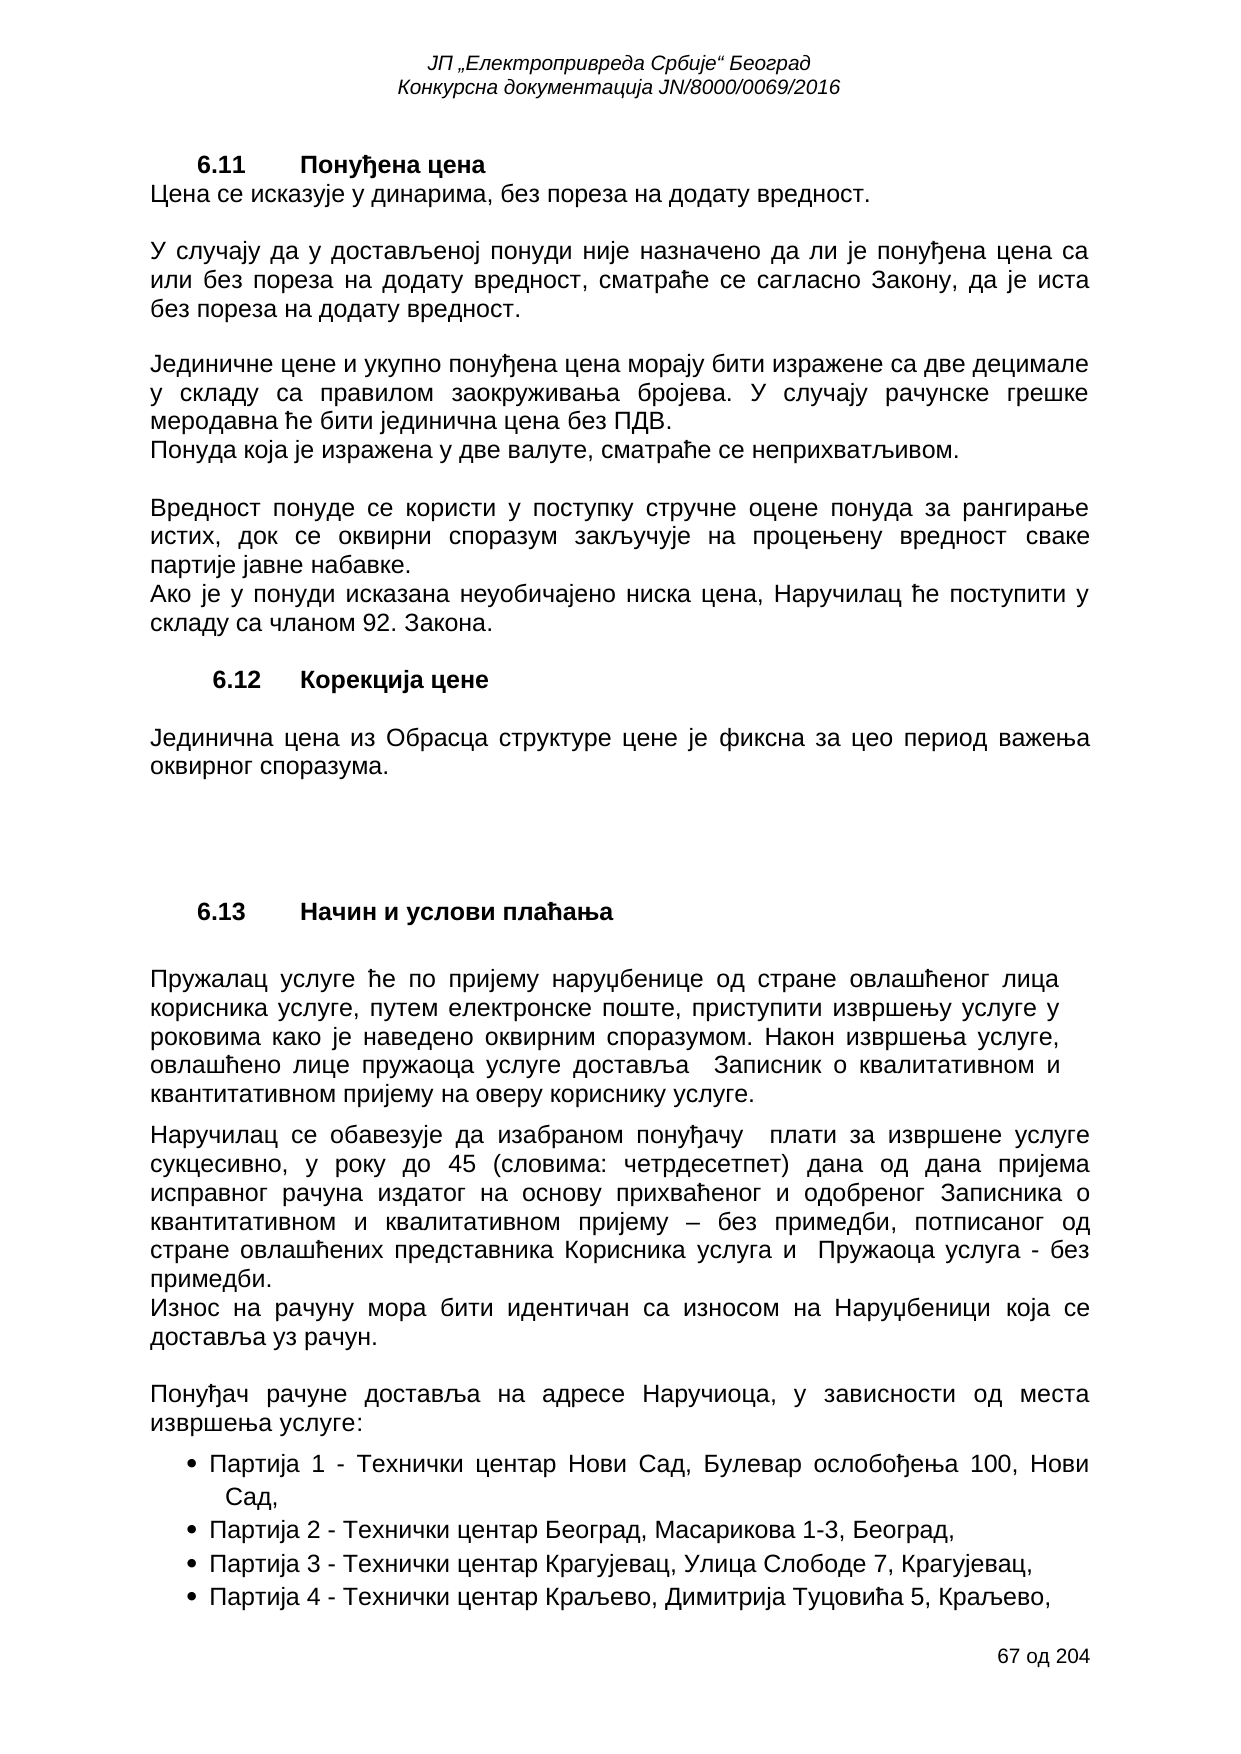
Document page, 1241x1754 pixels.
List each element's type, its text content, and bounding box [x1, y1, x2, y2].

list Партија 1 - Технички центар Нови Сад, Булевар ослобођења 100, Нови Сад, [187, 1449, 1090, 1511]
list Партија 3 - Технички центар Крагујевац, Улица Слободе 7, Крагујевац, [187, 1548, 1090, 1577]
text Износ на рачуну мора бити идентичан са износом на Наруџбеници која се доставља уз рачун. [150, 1293, 1090, 1351]
text Пружалац услуге ће по пријему наруџбенице од стране овлашћеног лица корисника услуге, путем електронске поште, приступити извршењу услуге у роковима како је наведено оквирним споразумом. Након извршења услуге, овлашћено лице пружаоца услуге доставља Записник о квалитативном и квантитативном пријему на оверу кориснику услуге. [150, 964, 1061, 1108]
text Понуђач рачуне доставља на адресе Наручиоца, у зависности од места извршења услуге: [120, 1379, 1090, 1437]
text Цена се исказује у динарима, без пореза на додату вредност. [150, 179, 1090, 207]
text Ако је у понуди исказана неуобичајено ниска цена, Наручилац ће поступити у складу са чланом 92. Закона. [150, 579, 1090, 636]
text Понуда која је изражена у две валуте, сматраће се неприхватљивом. [150, 435, 1090, 464]
text У случају да у достављеној понуди није назначено да ли је понуђена цена са или без пореза на додату вредност, сматраће се сагласно Закону, да је иста без пореза на додату вредност. [150, 236, 1090, 322]
text Наручилац се обавезује да изабраном понуђачу плати за извршене услуге сукцесивно, у року до 45 (словима: четрдесетпет) дана од дана пријема исправног рачуна издатог на основу прихваћеног и одобреног Записника о квантитативном и квалитативном пријему – без примедби, потписаног од стране овлашћених представника Корисника услуга и Пружаоца услуга - без примедби. [150, 1121, 1090, 1293]
text Вредност понуде се користи у поступку стручне оцене понуда за рангирање истих, док се оквирни споразум закључује на процењену вредност сваке партије јавне набавке. [150, 493, 1090, 579]
list Понуђена цена [197, 150, 1090, 179]
list Начин и услови плаћања [197, 897, 1090, 925]
text Јединична цена из Обрасца структуре цене је фиксна за цео период важења оквирног споразума. [150, 723, 1090, 780]
text Јединичне цене и укупно понуђена цена морају бити изражене са две децимале у складу са правилом заокруживања бројева. У случају рачунске грешке меродавна ће бити јединична цена без ПДВ. [150, 349, 1090, 435]
list Партија 2 - Технички центар Београд, Масарикова 1-3, Београд, [187, 1515, 1090, 1544]
list Партија 4 - Технички центар Краљево, Димитрија Туцовића 5, Краљево, [187, 1582, 1090, 1611]
text 6.12 Корекција цене [150, 665, 1090, 694]
